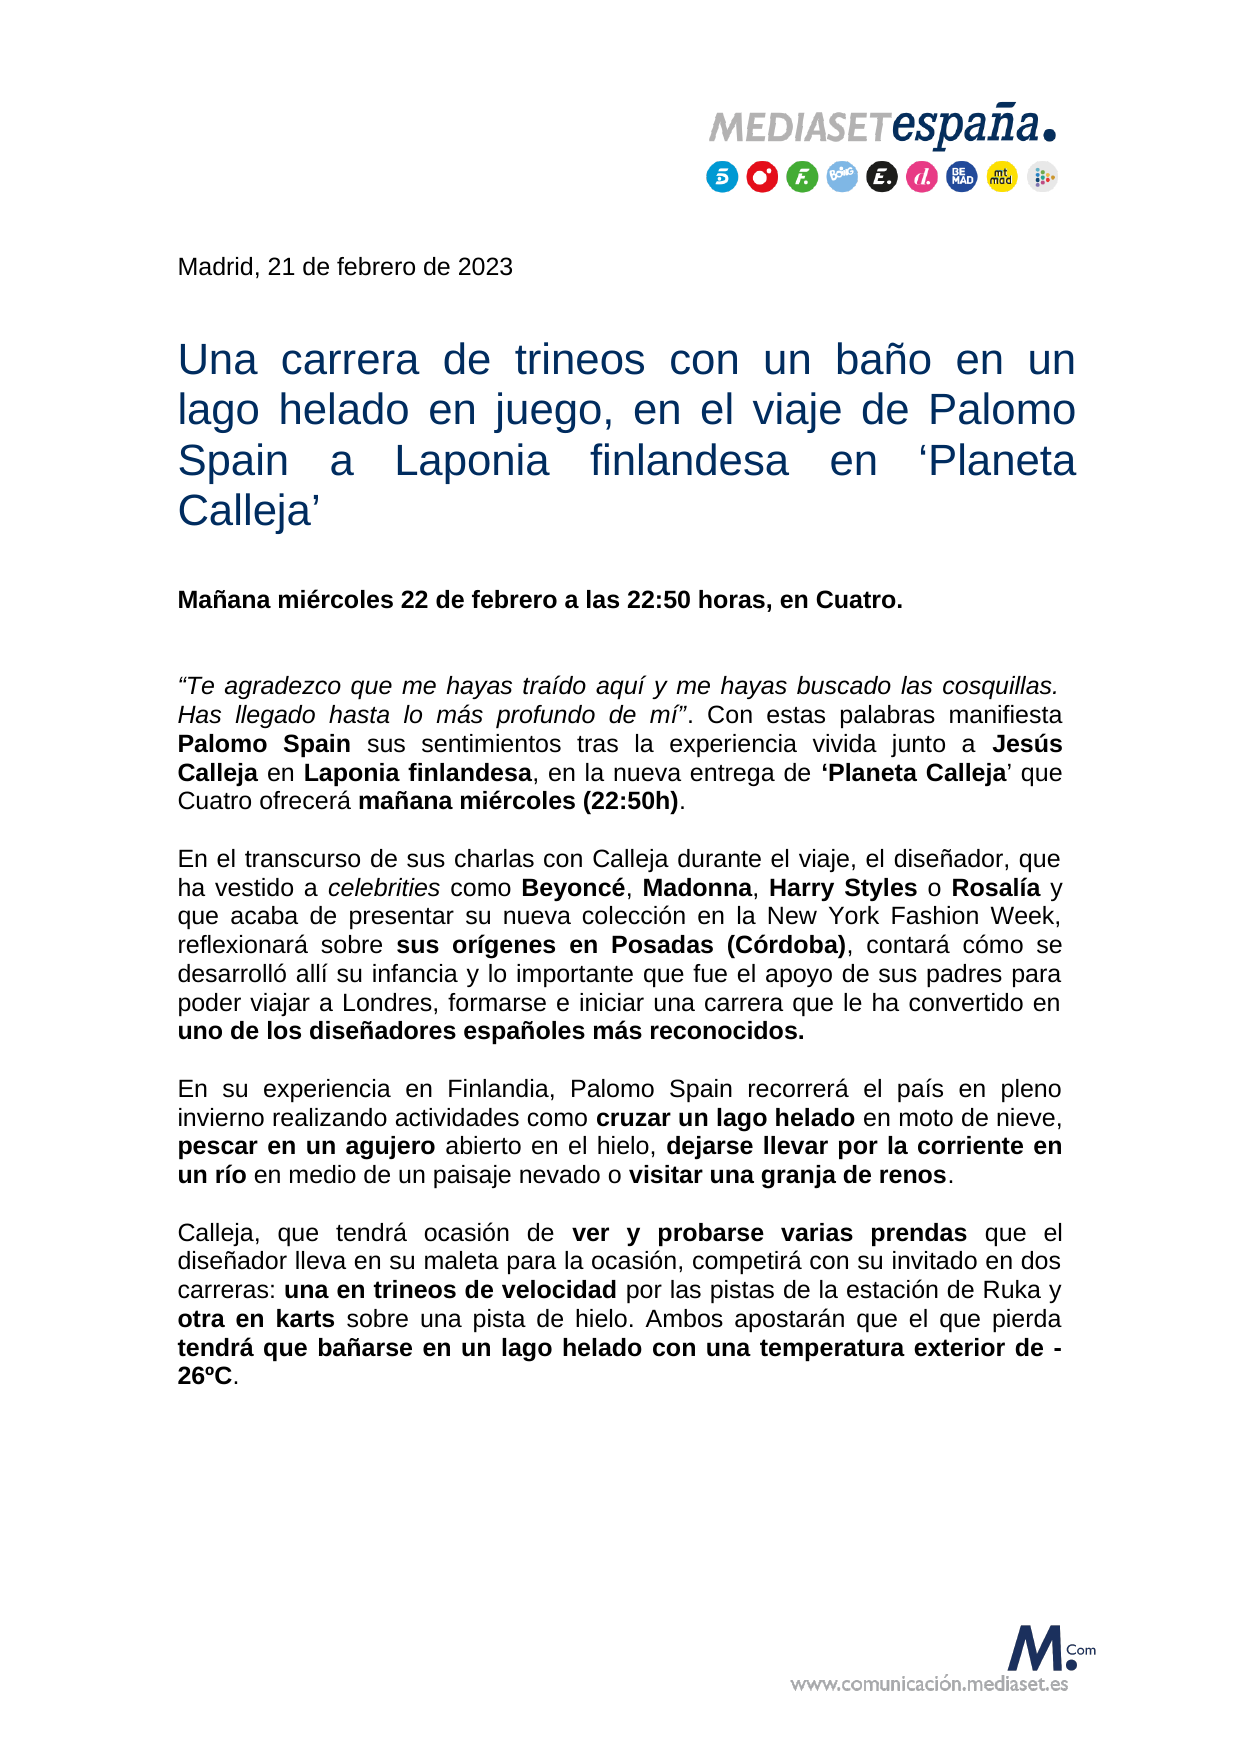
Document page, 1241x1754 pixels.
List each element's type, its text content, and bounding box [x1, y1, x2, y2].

text “Te agradezco que me hayas traído aquí y me hayas buscado las cosquillas. Has llegado hasta lo más profundo de mí”. Con estas palabras manifiesta Palomo Spain sus sentimientos tras la experiencia vivida junto a Jesús Calleja en Laponia finlandesa, en la nueva entrega de ‘Planeta Calleja’ que Cuatro ofrecerá mañana miércoles (22:50h). [177, 671, 1063, 815]
picture [643, 90, 1124, 202]
text Mañana miércoles 22 de febrero a las 22:50 horas, en Cuatro. [177, 585, 1078, 614]
picture [777, 1602, 1240, 1709]
text Madrid, 21 de febrero de 2023 [177, 252, 1063, 281]
text Calleja, que tendrá ocasión de ver y probarse varias prendas que el diseñador lleva en su maleta para la ocasión, competirá con su invitado en dos carreras: una en trineos de velocidad por las pistas de la estación de Ruka y otra en karts sobre una pista de hielo. Ambos apostarán que el que pierda tendrá que bañarse en un lago helado con una temperatura exterior de -26ºC. [177, 1217, 1063, 1390]
text En su experiencia en Finlandia, Palomo Spain recorrerá el país en pleno invierno realizando actividades como cruzar un lago helado en moto de nieve, pescar en un agujero abierto en el hielo, dejarse llevar por la corriente en un río en medio de un paisaje nevado o visitar una granja de renos. [177, 1074, 1063, 1189]
text Una carrera de trineos con un baño en un lago helado en juego, en el viaje de Palomo Spain a Laponia finlandesa en ‘Planeta Calleja’ [177, 333, 1078, 535]
text En el transcurso de sus charlas con Calleja durante el viaje, el diseñador, que ha vestido a celebrities como Beyoncé, Madonna, Harry Styles o Rosalía y que acaba de presentar su nueva colección en la New York Fashion Week, reflexionará sobre sus orígenes en Posadas (Córdoba), contará cómo se desarrolló allí su infancia y lo importante que fue el apoyo de sus padres para poder viajar a Londres, formarse e iniciar una carrera que le ha convertido en uno de los diseñadores españoles más reconocidos. [177, 844, 1063, 1045]
